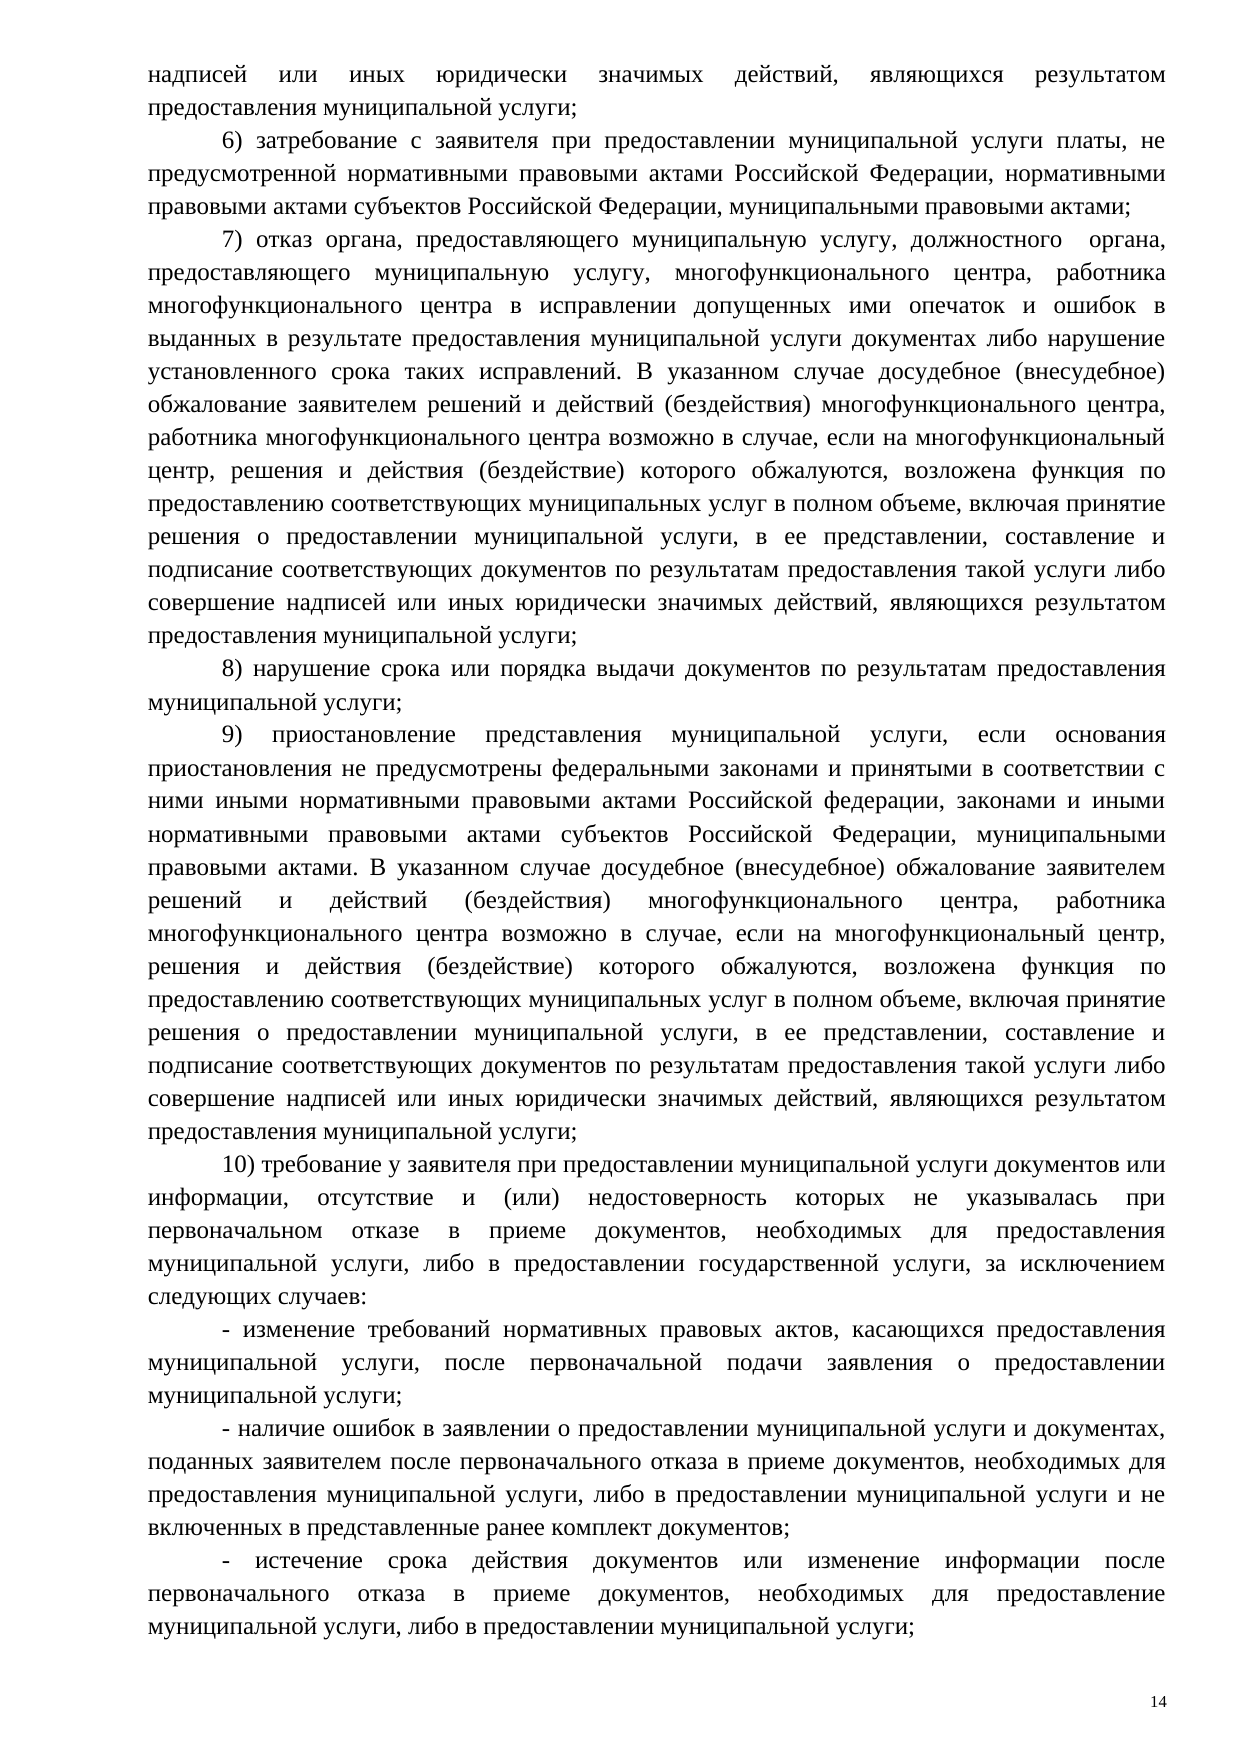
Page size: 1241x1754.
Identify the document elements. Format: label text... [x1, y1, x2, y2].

text 6) затребование с заявителя при предоставлении муниципальной услуги платы, не предусмотренной нормативными правовыми актами Российской Федерации, нормативными правовыми актами субъектов Российской Федерации, муниципальными правовыми актами; [148, 125, 1167, 220]
text - наличие ошибок в заявлении о предоставлении муниципальной услуги и документах, поданных заявителем после первоначального отказа в приеме документов, необходимых для предоставления муниципальной услуги, либо в предоставлении муниципальной услуги и не включенных в представленные ранее комплект документов; [148, 1413, 1167, 1541]
text 9) приостановление представления муниципальной услуги, если основания приостановления не предусмотрены федеральными законами и принятыми в соответствии с ними иными нормативными правовыми актами Российской федерации, законами и иными нормативными правовыми актами субъектов Российской Федерации, муниципальными правовыми актами. В указанном случае досудебное (внесудебное) обжалование заявителем решений и действий (бездействия) многофункционального центра, работника многофункционального центра возможно в случае, если на многофункциональный центр, решения и действия (бездействие) которого обжалуются, возложена функция по предоставлению соответствующих муниципальных услуг в полном объеме, включая принятие решения о предоставлении муниципальной услуги, в ее представлении, составление и подписание соответствующих документов по результатам предоставления такой услуги либо совершение надписей или иных юридически значимых действий, являющихся результатом предоставления муниципальной услуги; [148, 719, 1167, 1144]
text 8) нарушение срока или порядка выдачи документов по результатам предоставления муниципальной услуги; [148, 653, 1167, 715]
text 7) отказ органа, предоставляющего муниципальную услугу, должностного органа, предоставляющего муниципальную услугу, многофункционального центра, работника многофункционального центра в исправлении допущенных ими опечаток и ошибок в выданных в результате предоставления муниципальной услуги документах либо нарушение установленного срока таких исправлений. В указанном случае досудебное (внесудебное) обжалование заявителем решений и действий (бездействия) многофункционального центра, работника многофункционального центра возможно в случае, если на многофункциональный центр, решения и действия (бездействие) которого обжалуются, возложена функция по предоставлению соответствующих муниципальных услуг в полном объеме, включая принятие решения о предоставлении муниципальной услуги, в ее представлении, составление и подписание соответствующих документов по результатам предоставления такой услуги либо совершение надписей или иных юридически значимых действий, являющихся результатом предоставления муниципальной услуги; [148, 224, 1167, 649]
text - истечение срока действия документов или изменение информации после первоначального отказа в приеме документов, необходимых для предоставление муниципальной услуги, либо в предоставлении муниципальной услуги; [148, 1545, 1167, 1640]
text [148, 59, 1167, 121]
text 10) требование у заявителя при предоставлении муниципальной услуги документов или информации, отсутствие и (или) недостоверность которых не указывалась при первоначальном отказе в приеме документов, необходимых для предоставления муниципальной услуги, либо в предоставлении государственной услуги, за исключением следующих случаев: [148, 1149, 1167, 1310]
text - изменение требований нормативных правовых актов, касающихся предоставления муниципальной услуги, после первоначальной подачи заявления о предоставлении муниципальной услуги; [148, 1314, 1167, 1409]
